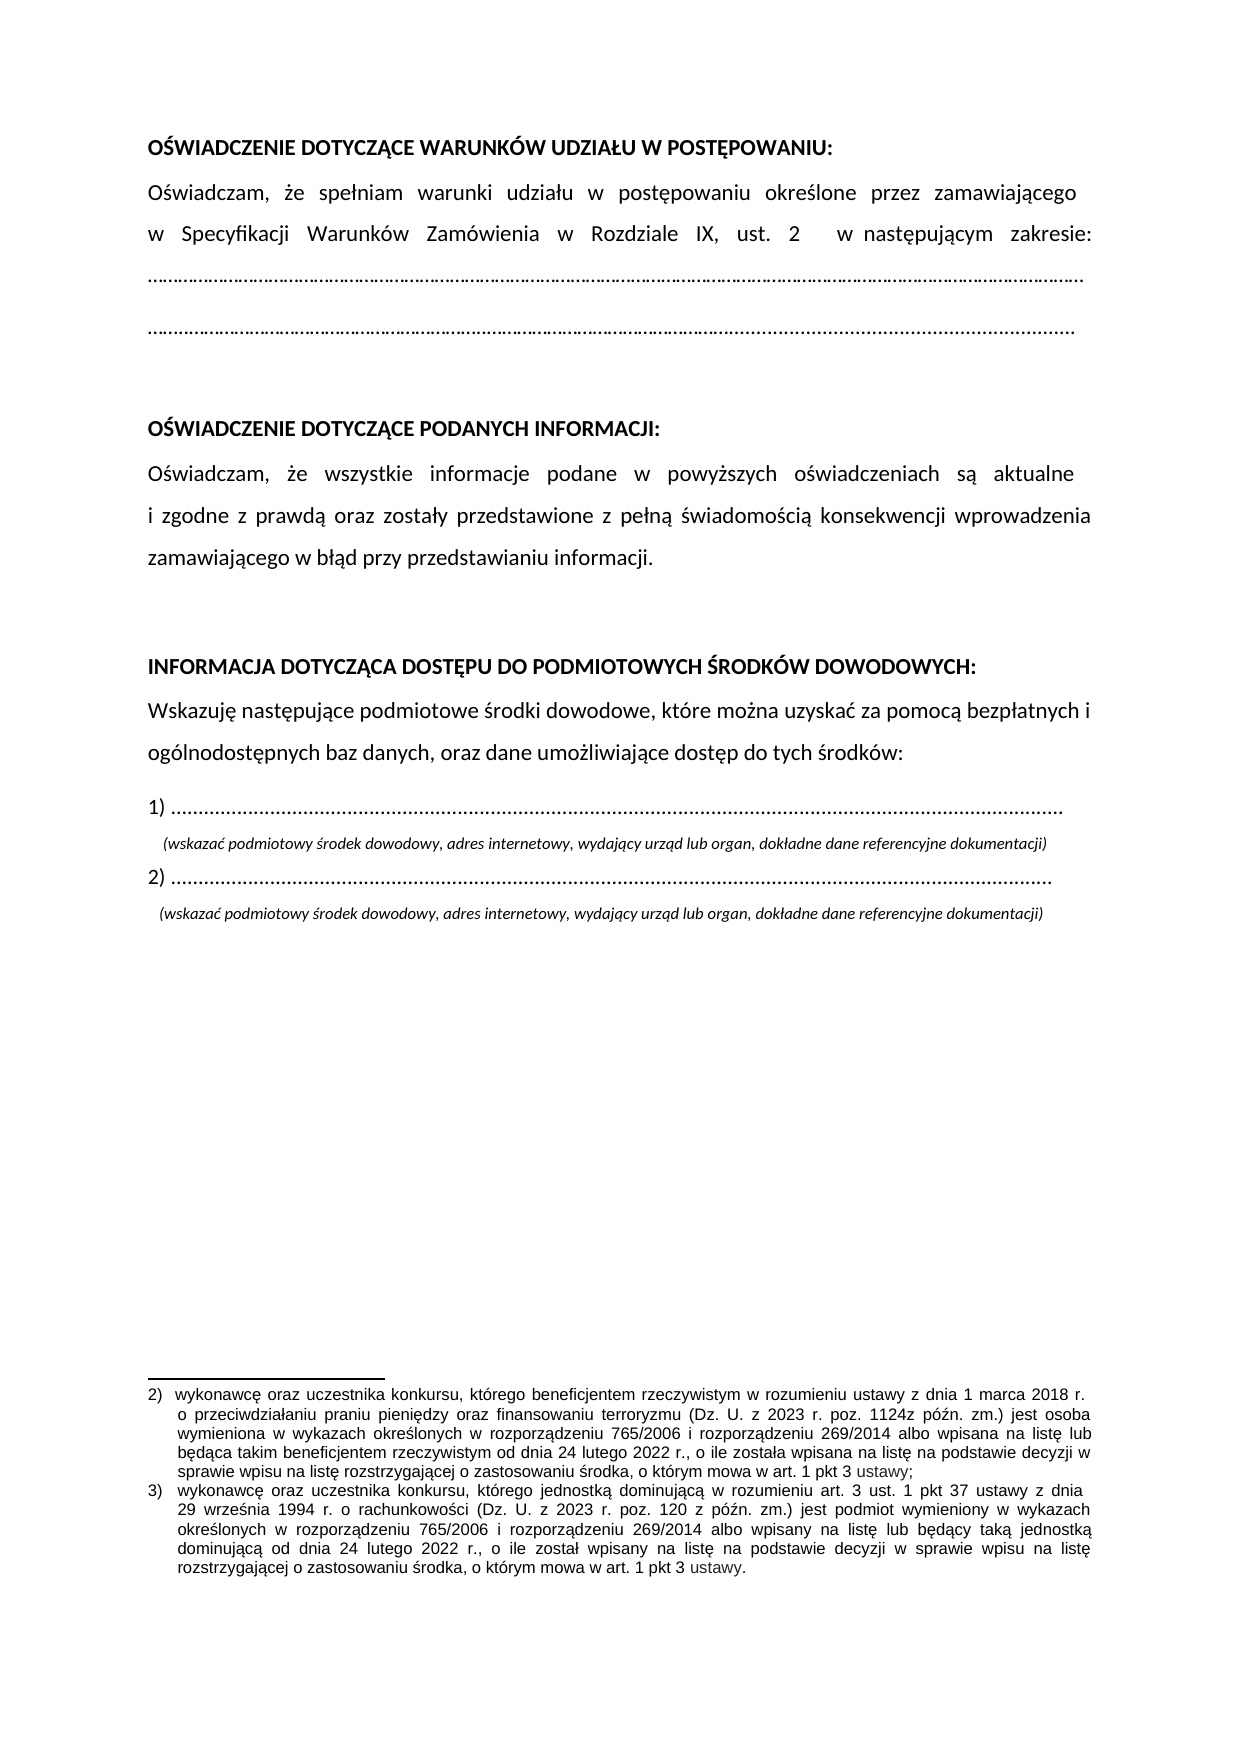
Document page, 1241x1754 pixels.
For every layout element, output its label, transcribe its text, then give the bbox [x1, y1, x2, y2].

text INFORMACJA DOTYCZĄCA DOSTĘPU DO PODMIOTOWYCH ŚRODKÓW DOWODOWYCH: [148, 652, 1092, 680]
text 1) .................................................................................................................................................................. [148, 793, 1092, 820]
text Oświadczam, że wszystkie informacje podane w powyższych oświadczeniach są aktualne i zgodne z prawdą oraz zostały przedstawione z pełną świadomością konsekwencji wprowadzenia zamawiającego w błąd przy przedstawianiu informacji. [148, 459, 1092, 571]
text Oświadczam, że spełniam warunki udziału w postępowaniu określone przez zamawiającego w Specyfikacji Warunków Zamówienia w Rozdziale IX, ust. 2 w następującym zakresie: …………………………………………………………………………………………………………………………………………………………………… [148, 178, 1092, 288]
text (wskazać podmiotowy środek dowodowy, adres internetowy, wydający urząd lub organ, dokładne dane referencyjne dokumentacji) [148, 903, 1092, 924]
text (wskazać podmiotowy środek dowodowy, adres internetowy, wydający urząd lub organ, dokładne dane referencyjne dokumentacji) [148, 833, 1092, 853]
text 2) ................................................................................................................................................................ [148, 863, 1092, 890]
text OŚWIADCZENIE DOTYCZĄCE PODANYCH INFORMACJI: [148, 414, 1092, 442]
text ……..…………………………………………………..…………………………………………............................................................... [148, 313, 1092, 340]
text Wskazuję następujące podmiotowe środki dowodowe, które można uzyskać za pomocą bezpłatnych i ogólnodostępnych baz danych, oraz dane umożliwiające dostęp do tych środków: [148, 697, 1092, 767]
text OŚWIADCZENIE DOTYCZĄCE WARUNKÓW UDZIAŁU W POSTĘPOWANIU: [148, 133, 1092, 161]
